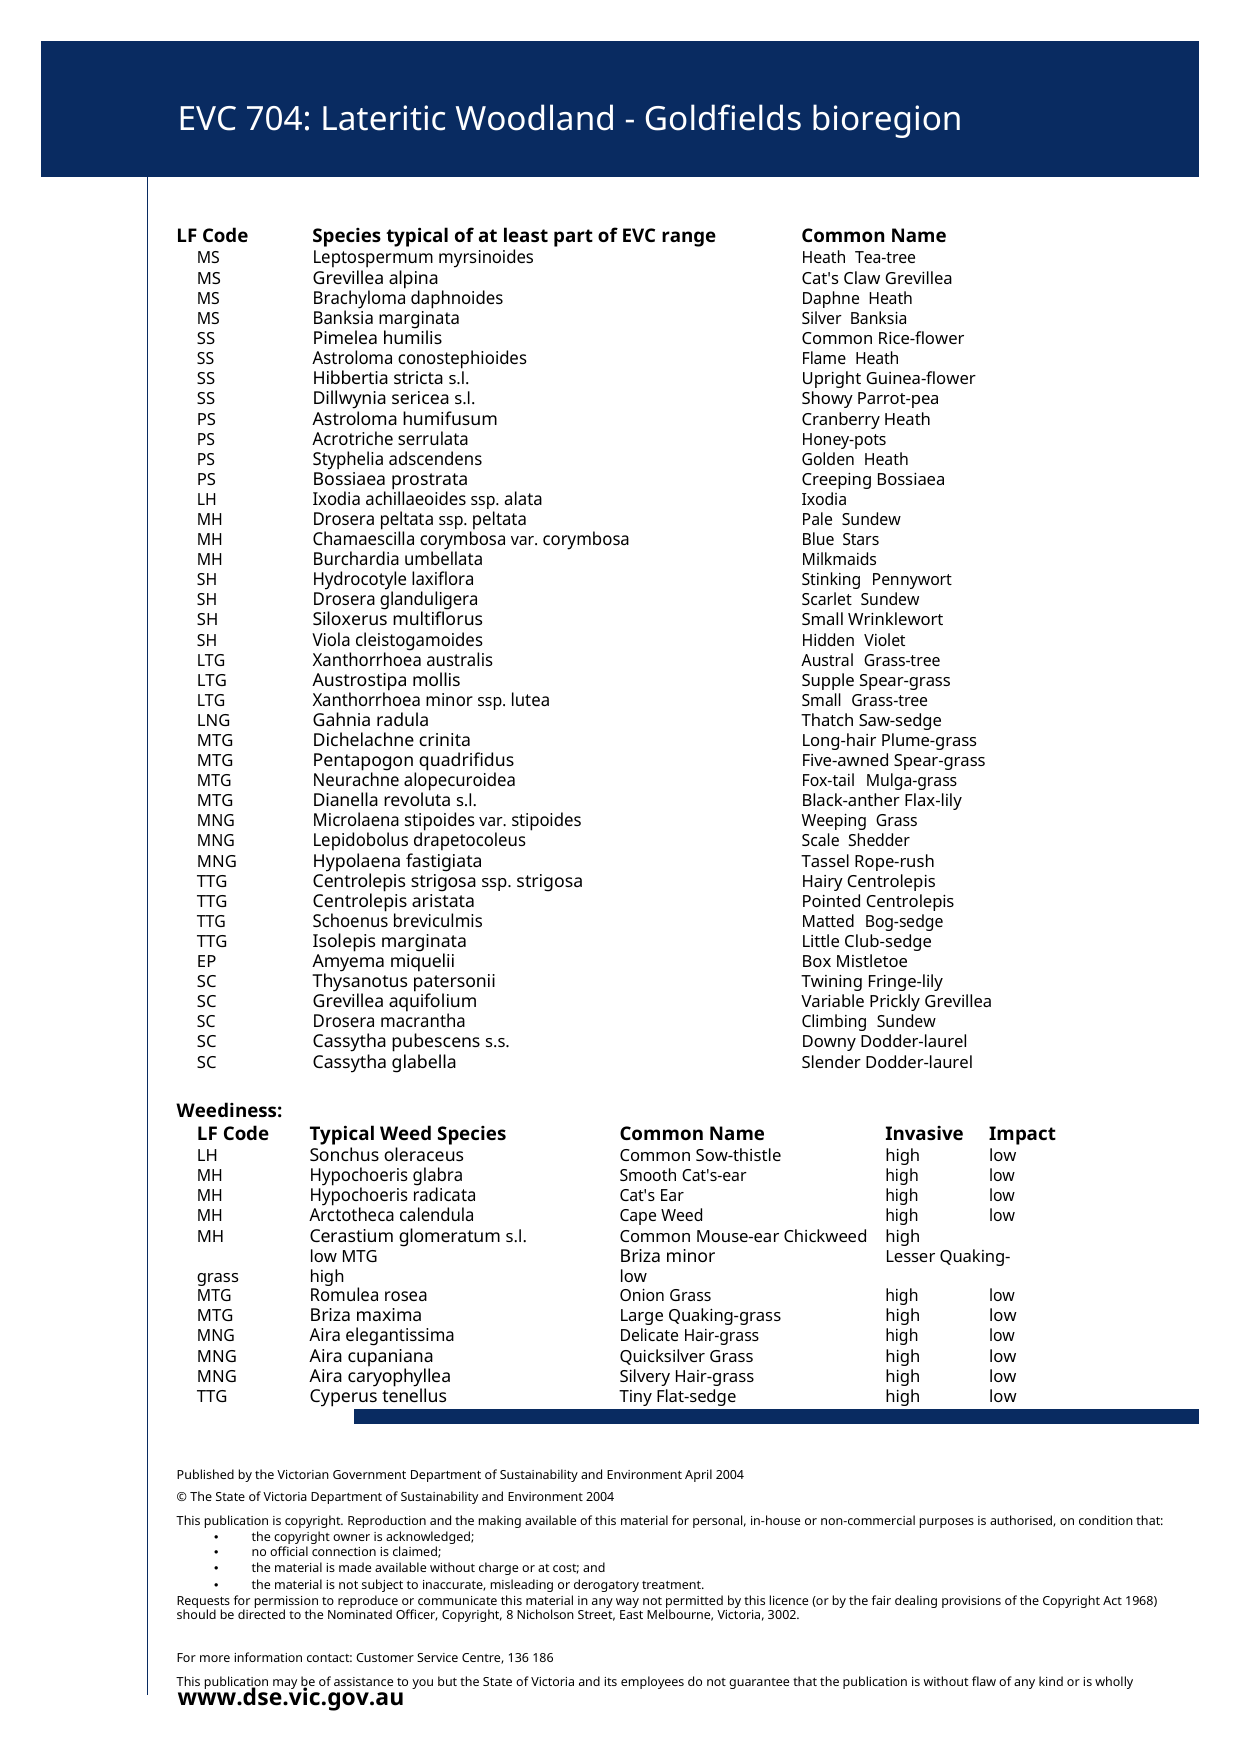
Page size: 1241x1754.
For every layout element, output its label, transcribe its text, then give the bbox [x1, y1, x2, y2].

text www.dse.vic.gov.au [177, 1681, 1211, 1712]
